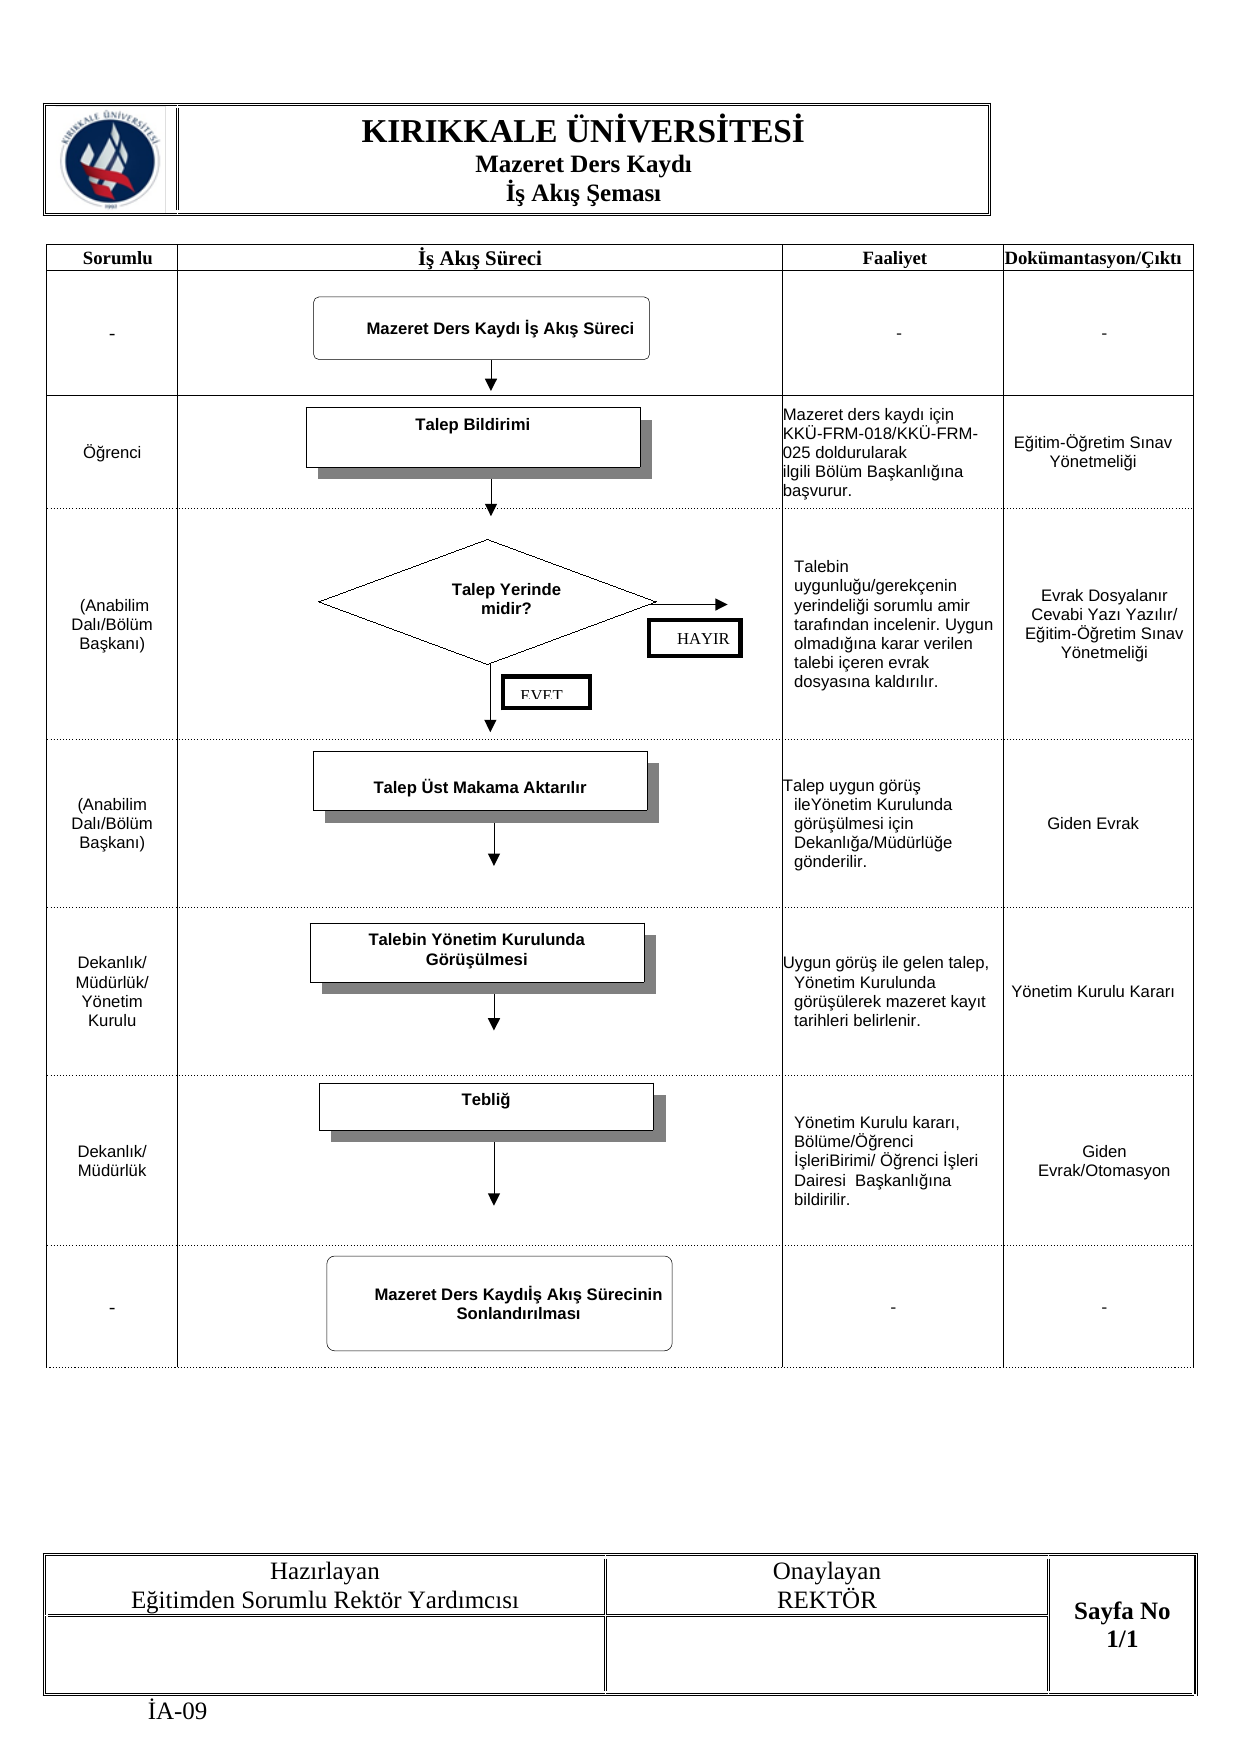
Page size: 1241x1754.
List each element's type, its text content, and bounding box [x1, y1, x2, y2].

table_cell - [1004, 1245, 1193, 1367]
table_cell [178, 396, 782, 508]
table_cell Öğrenci [47, 396, 177, 508]
table_cell (Anabilim Dalı/Bölüm Başkanı) [47, 508, 177, 739]
table_cell (Anabilim Dalı/Bölüm Başkanı) [47, 739, 177, 907]
table_cell Evrak Dosyalanır Cevabi Yazı Yazılır/ Eğitim-Öğretim Sınav Yönetmeliği [1004, 508, 1193, 739]
table_cell Giden Evrak/Otomasyon [1004, 1075, 1193, 1245]
table_cell [178, 907, 782, 1075]
table_cell Yönetim Kurulu kararı, Bölüme/Öğrenci İşleriBirimi/ Öğrenci İşleri Dairesi Başkanlığına bildirilir. [783, 1075, 1003, 1245]
table_cell Dekanlık/ Müdürlük [47, 1075, 177, 1245]
table_cell [178, 271, 782, 395]
table_cell Yönetim Kurulu Kararı [1004, 907, 1193, 1075]
table_cell Mazeret ders kaydı için KKÜ-FRM-018/KKÜ-FRM-025 doldurularak ilgili Bölüm Başkanlığına başvurur. [783, 396, 1003, 508]
table_cell Dekanlık/ Müdürlük/ Yönetim Kurulu [47, 907, 177, 1075]
table_cell - [783, 271, 1003, 395]
table_cell - [47, 1245, 177, 1367]
table_header İş Akış Süreci [178, 245, 782, 269]
table_cell [178, 1245, 782, 1367]
table_cell [178, 1075, 782, 1245]
table_cell Giden Evrak [1004, 739, 1193, 907]
table_cell Eğitim-Öğretim Sınav Yönetmeliği [1004, 396, 1193, 508]
table_header Dokümantasyon/Çıktı [1004, 245, 1193, 269]
table_cell - [783, 1245, 1003, 1367]
table_header Faaliyet [783, 245, 1003, 269]
table_cell [178, 508, 782, 739]
table_header Sorumlu [47, 245, 177, 269]
table_cell Talebin uygunluğu/gerekçenin yerindeliği sorumlu amir tarafından incelenir. Uygun olmadığına karar verilen talebi içeren evrak dosyasına kaldırılır. [783, 508, 1003, 739]
picture [55, 105, 167, 213]
table_cell - [1004, 271, 1193, 395]
table_cell [178, 739, 782, 907]
table_cell Uygun görüş ile gelen talep, Yönetim Kurulunda görüşülerek mazeret kayıt tarihleri belirlenir. [783, 907, 1003, 1075]
table_cell Talep uygun görüş ileYönetim Kurulunda görüşülmesi için Dekanlığa/Müdürlüğe gönderilir. [783, 739, 1003, 907]
table_cell - [47, 271, 177, 395]
